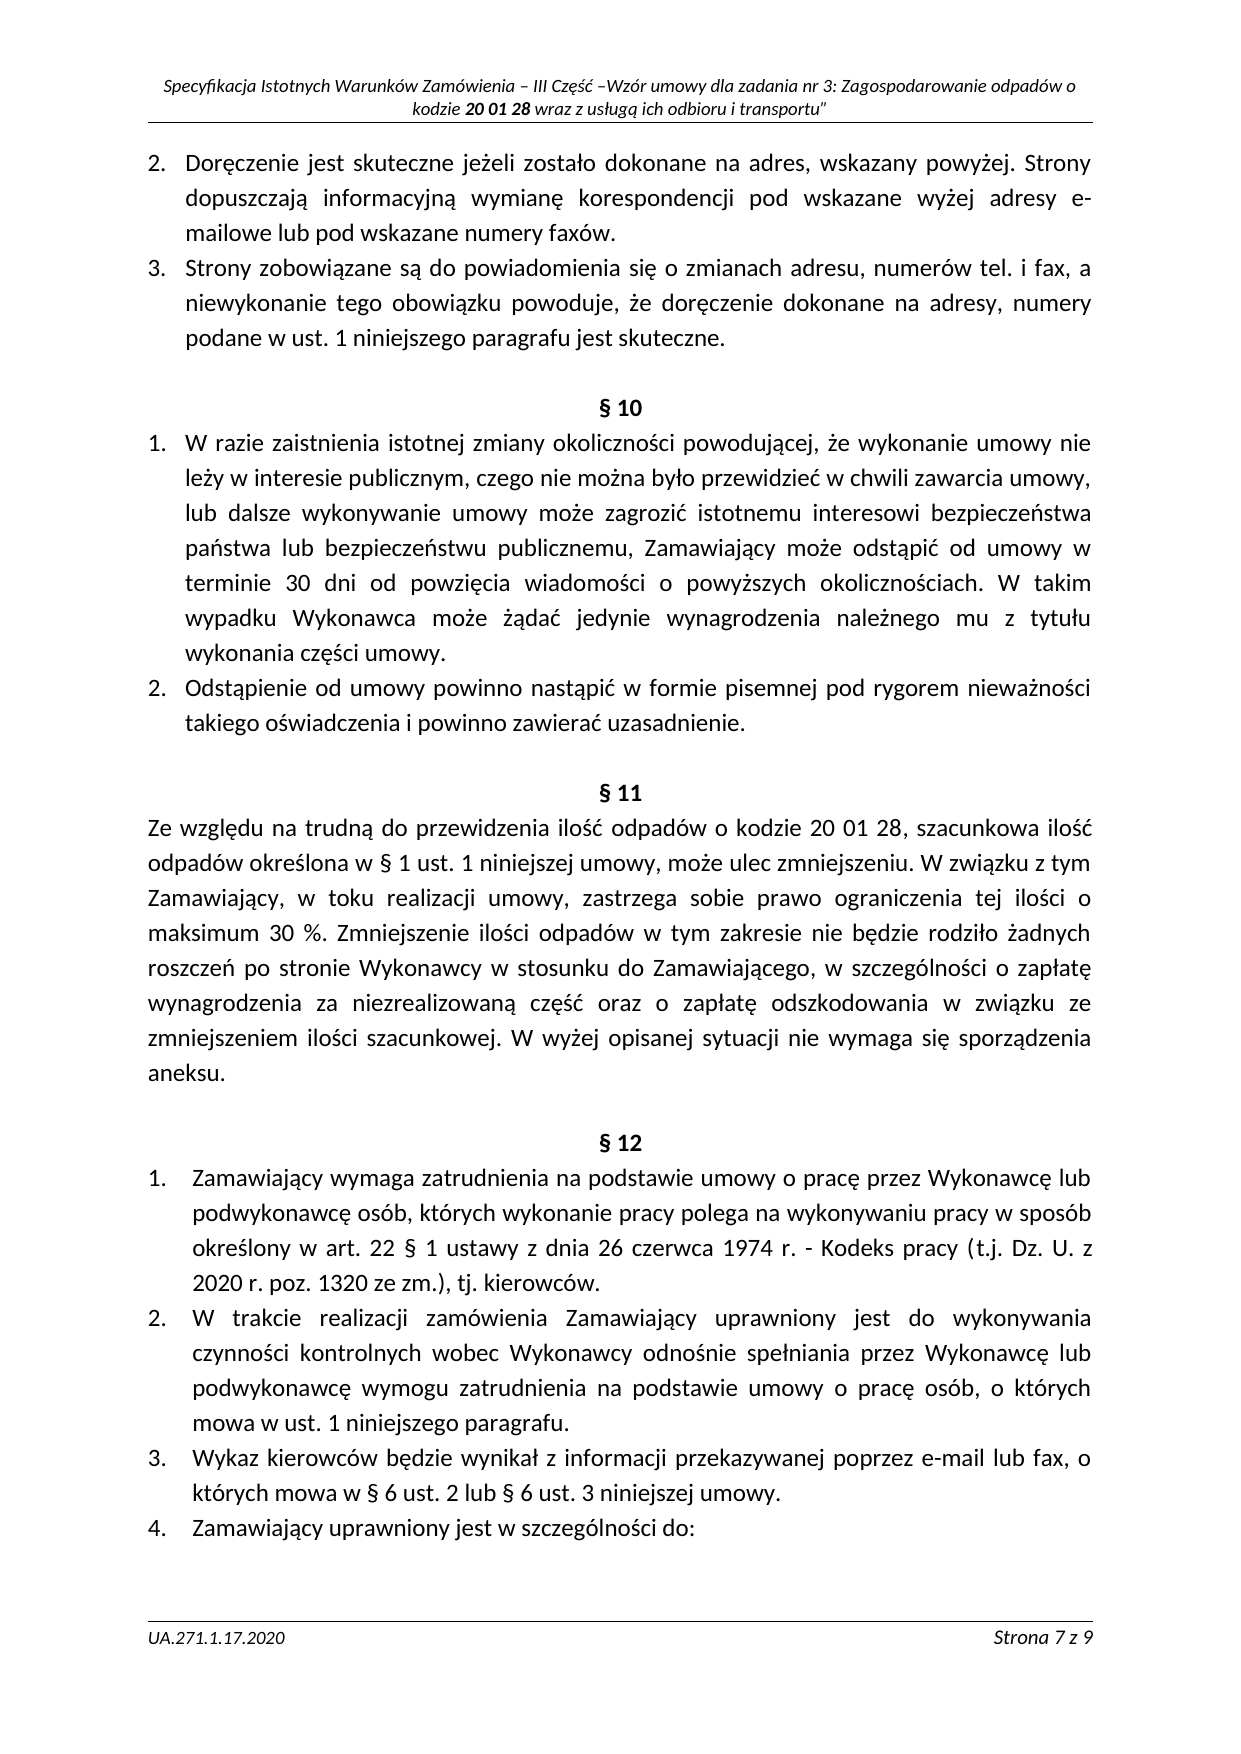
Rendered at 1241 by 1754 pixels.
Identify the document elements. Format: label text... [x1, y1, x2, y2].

text Ze względu na trudną do przewidzenia ilość odpadów o kodzie 20 01 28, szacunkowa ilość odpadów określona w § 1 ust. 1 niniejszej umowy, może ulec zmniejszeniu. W związku z tym Zamawiający, w toku realizacji umowy, zastrzega sobie prawo ograniczenia tej ilości o maksimum 30 %. Zmniejszenie ilości odpadów w tym zakresie nie będzie rodziło żadnych roszczeń po stronie Wykonawcy w stosunku do Zamawiającego, w szczególności o zapłatę wynagrodzenia za niezrealizowaną część oraz o zapłatę odszkodowania w związku ze zmniejszeniem ilości szacunkowej. W wyżej opisanej sytuacji nie wymaga się sporządzenia aneksu. [148, 813, 1093, 1088]
list Odstąpienie od umowy powinno nastąpić w formie pisemnej pod rygorem nieważności takiego oświadczenia i powinno zawierać uzasadnienie. [148, 673, 1093, 738]
list Wykaz kierowców będzie wynikał z informacji przekazywanej poprzez e-mail lub fax, o których mowa w § 6 ust. 2 lub § 6 ust. 3 niniejszej umowy. [148, 1443, 1093, 1508]
text § 10 [148, 393, 1093, 423]
list Zamawiający wymaga zatrudnienia na podstawie umowy o pracę przez Wykonawcę lub podwykonawcę osób, których wykonanie pracy polega na wykonywaniu pracy w sposób określony w art. 22 § 1 ustawy z dnia 26 czerwca 1974 r. - Kodeks pracy (t.j. Dz. U. z 2020 r. poz. 1320 ze zm.), tj. kierowców. [148, 1163, 1093, 1298]
list Zamawiający uprawniony jest w szczególności do: [148, 1513, 1093, 1543]
list W razie zaistnienia istotnej zmiany okoliczności powodującej, że wykonanie umowy nie leży w interesie publicznym, czego nie można było przewidzieć w chwili zawarcia umowy, lub dalsze wykonywanie umowy może zagrozić istotnemu interesowi bezpieczeństwa państwa lub bezpieczeństwu publicznemu, Zamawiający może odstąpić od umowy w terminie 30 dni od powzięcia wiadomości o powyższych okolicznościach. W takim wypadku Wykonawca może żądać jedynie wynagrodzenia należnego mu z tytułu wykonania części umowy. [148, 428, 1093, 668]
text § 12 [148, 1128, 1093, 1158]
text § 11 [148, 778, 1093, 808]
list Doręczenie jest skuteczne jeżeli zostało dokonane na adres, wskazany powyżej. Strony dopuszczają informacyjną wymianę korespondencji pod wskazane wyżej adresy e-mailowe lub pod wskazane numery faxów. [147, 148, 1093, 248]
list Strony zobowiązane są do powiadomienia się o zmianach adresu, numerów tel. i fax, a niewykonanie tego obowiązku powoduje, że doręczenie dokonane na adresy, numery podane w ust. 1 niniejszego paragrafu jest skuteczne. [147, 253, 1093, 353]
list W trakcie realizacji zamówienia Zamawiający uprawniony jest do wykonywania czynności kontrolnych wobec Wykonawcy odnośnie spełniania przez Wykonawcę lub podwykonawcę wymogu zatrudnienia na podstawie umowy o pracę osób, o których mowa w ust. 1 niniejszego paragrafu. [148, 1303, 1093, 1438]
